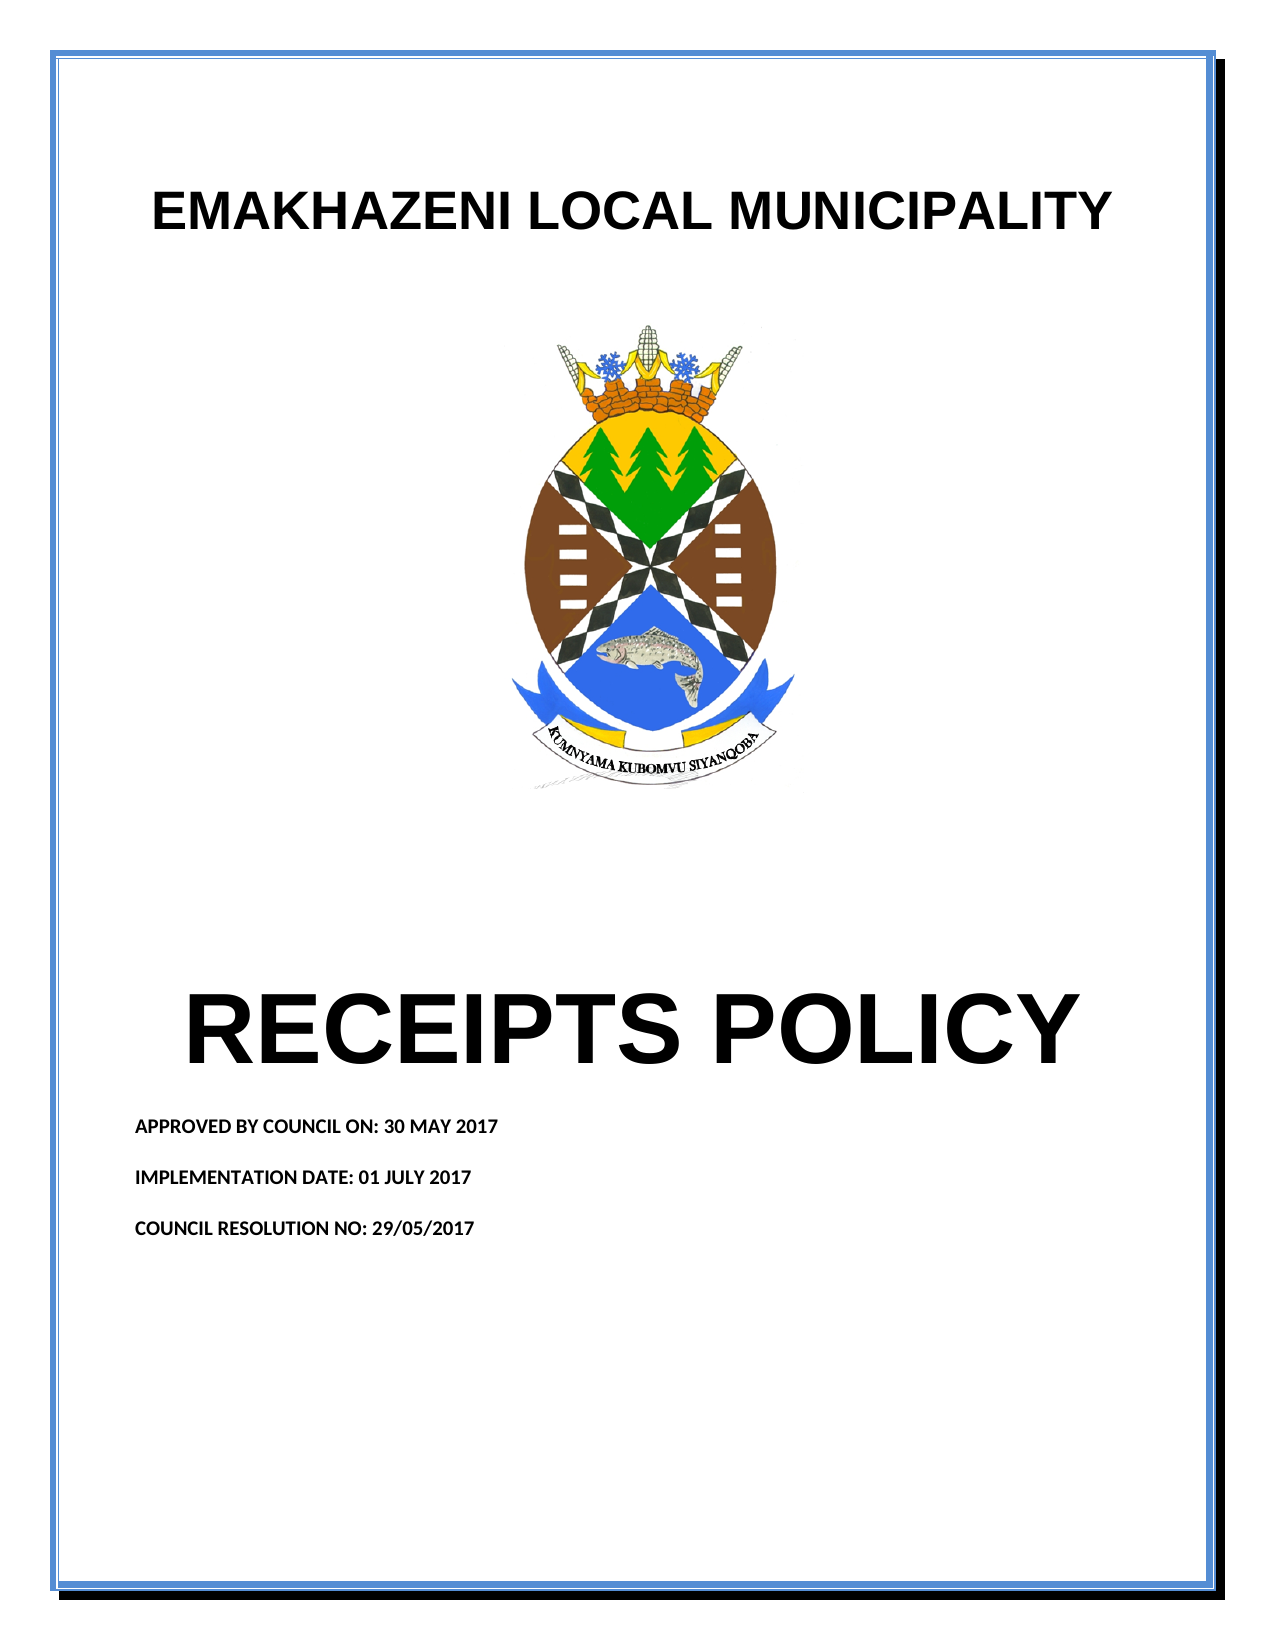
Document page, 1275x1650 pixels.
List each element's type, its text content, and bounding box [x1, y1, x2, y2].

text IMPLEMENTATION DATE: 01 JULY 2017 [135, 1164, 1131, 1189]
text RECEIPTS POLICY [135, 969, 1131, 1084]
text EMAKHAZENI LOCAL MUNICIPALITY [135, 179, 1131, 241]
picture [502, 322, 804, 793]
text APPROVED BY COUNCIL ON: 30 MAY 2017 [135, 1113, 1131, 1138]
text COUNCIL RESOLUTION NO: 29/05/2017 [135, 1215, 1131, 1240]
